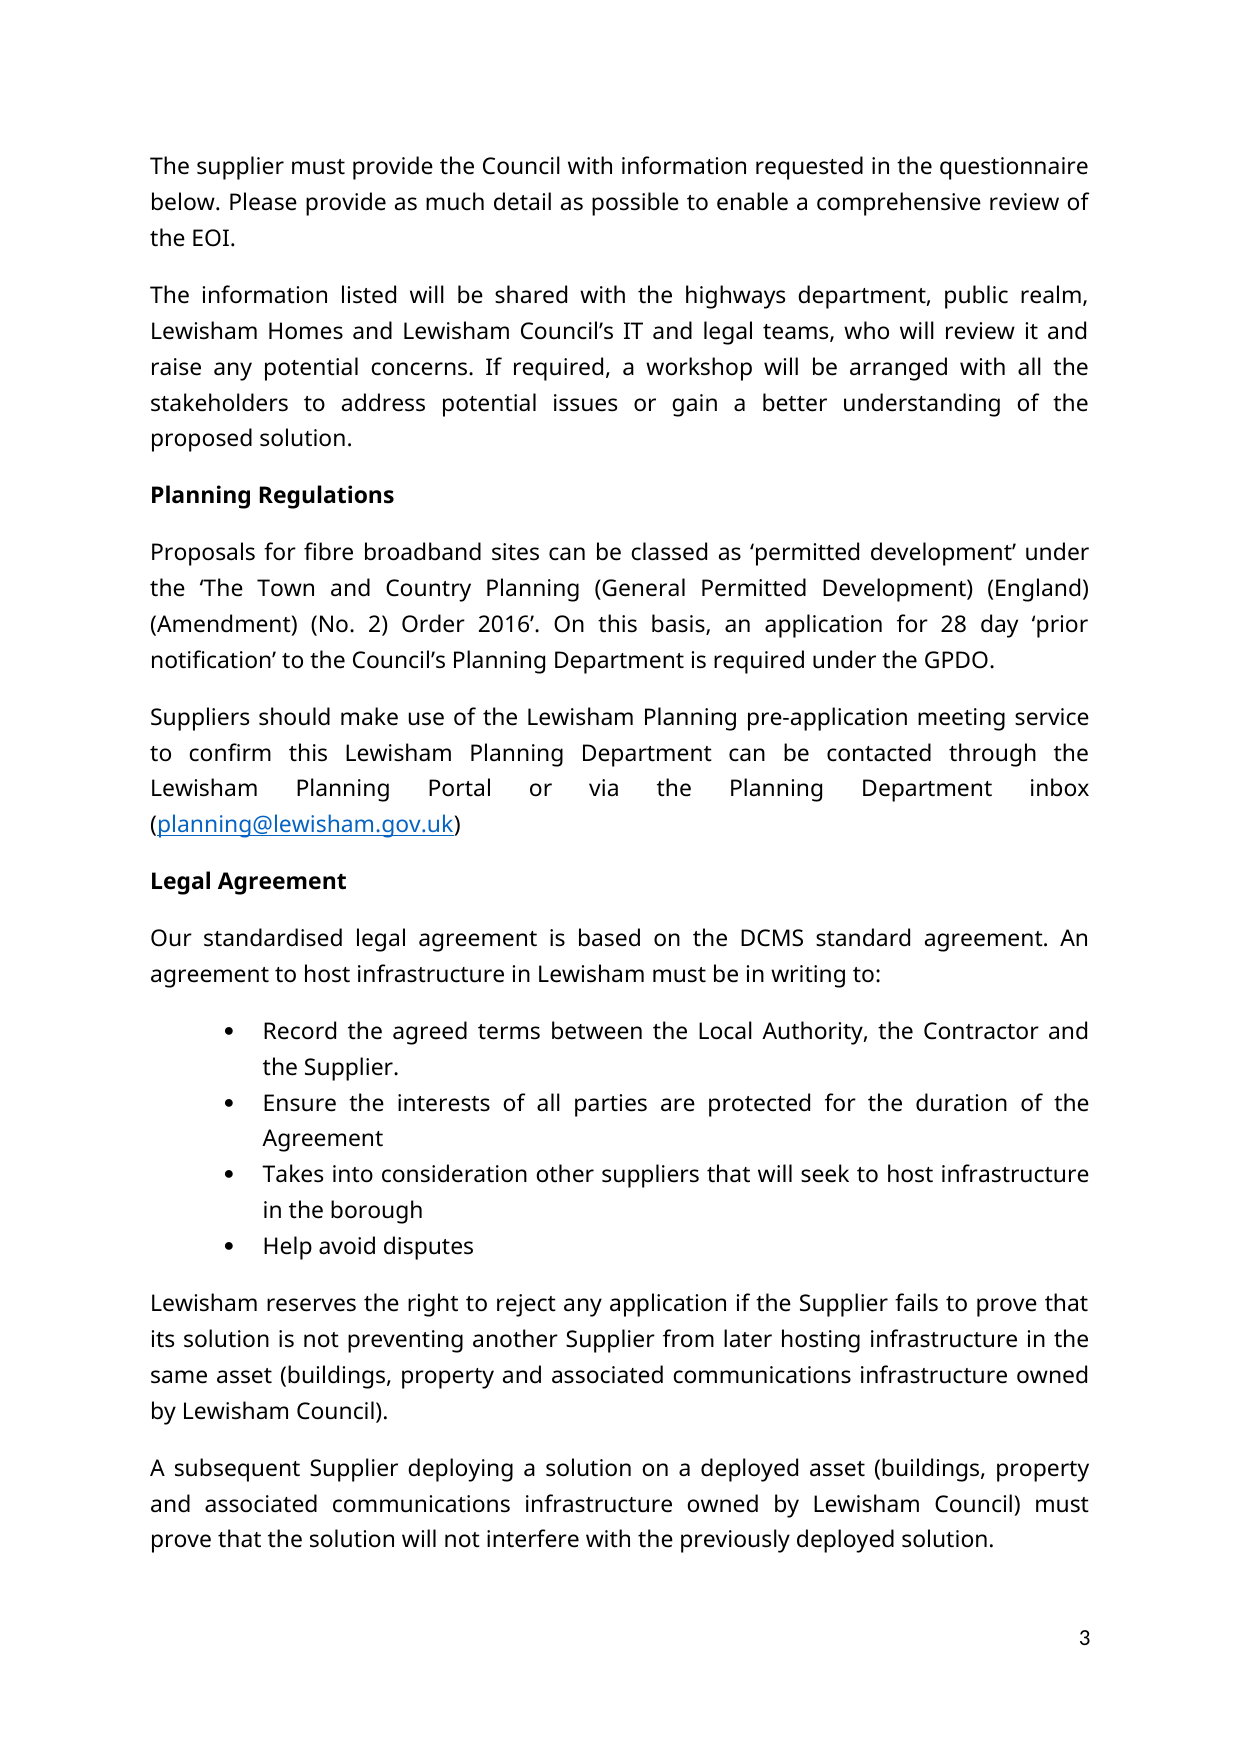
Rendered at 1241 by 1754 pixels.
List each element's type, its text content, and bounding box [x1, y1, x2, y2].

text The information listed will be shared with the highways department, public realm, Lewisham Homes and Lewisham Council’s IT and legal teams, who will review it and raise any potential concerns. If required, a workshop will be arranged with all the stakeholders to address potential issues or gain a better understanding of the proposed solution. [150, 279, 1090, 454]
text Suppliers should make use of the Lewisham Planning pre-application meeting service to confirm this Lewisham Planning Department can be contacted through the Lewisham Planning Portal or via the Planning Department inbox (planning@lewisham.gov.uk) [150, 701, 1090, 839]
text Proposals for fibre broadband sites can be classed as ‘permitted development’ under the ‘The Town and Country Planning (General Permitted Development) (England) (Amendment) (No. 2) Order 2016’. On this basis, an application for 28 day ‘prior notification’ to the Council’s Planning Department is required under the GPDO. [150, 536, 1090, 675]
list Ensure the interests of all parties are protected for the duration of the Agreement [225, 1086, 1090, 1154]
text Our standardised legal agreement is based on the DCMS standard agreement. An agreement to host infrastructure in Lewisham must be in writing to: [150, 922, 1090, 989]
list Help avoid disputes [225, 1230, 1090, 1261]
text Legal Agreement [150, 865, 1090, 896]
text Lewisham reserves the right to reject any application if the Supplier fails to prove that its solution is not preventing another Supplier from later hosting infrastructure in the same asset (buildings, property and associated communications infrastructure owned by Lewisham Council). [150, 1287, 1090, 1426]
text A subsequent Supplier deploying a solution on a deployed asset (buildings, property and associated communications infrastructure owned by Lewisham Council) must prove that the solution will not interfere with the previously deployed solution. [150, 1452, 1090, 1555]
text The supplier must provide the Council with information requested in the questionnaire below. Please provide as much detail as possible to enable a comprehensive review of the EOI. [150, 150, 1090, 253]
list Record the agreed terms between the Local Authority, the Contractor and the Supplier. [225, 1014, 1090, 1082]
text Planning Regulations [150, 479, 1090, 510]
list Takes into consideration other suppliers that will seek to host infrastructure in the borough [225, 1158, 1090, 1226]
